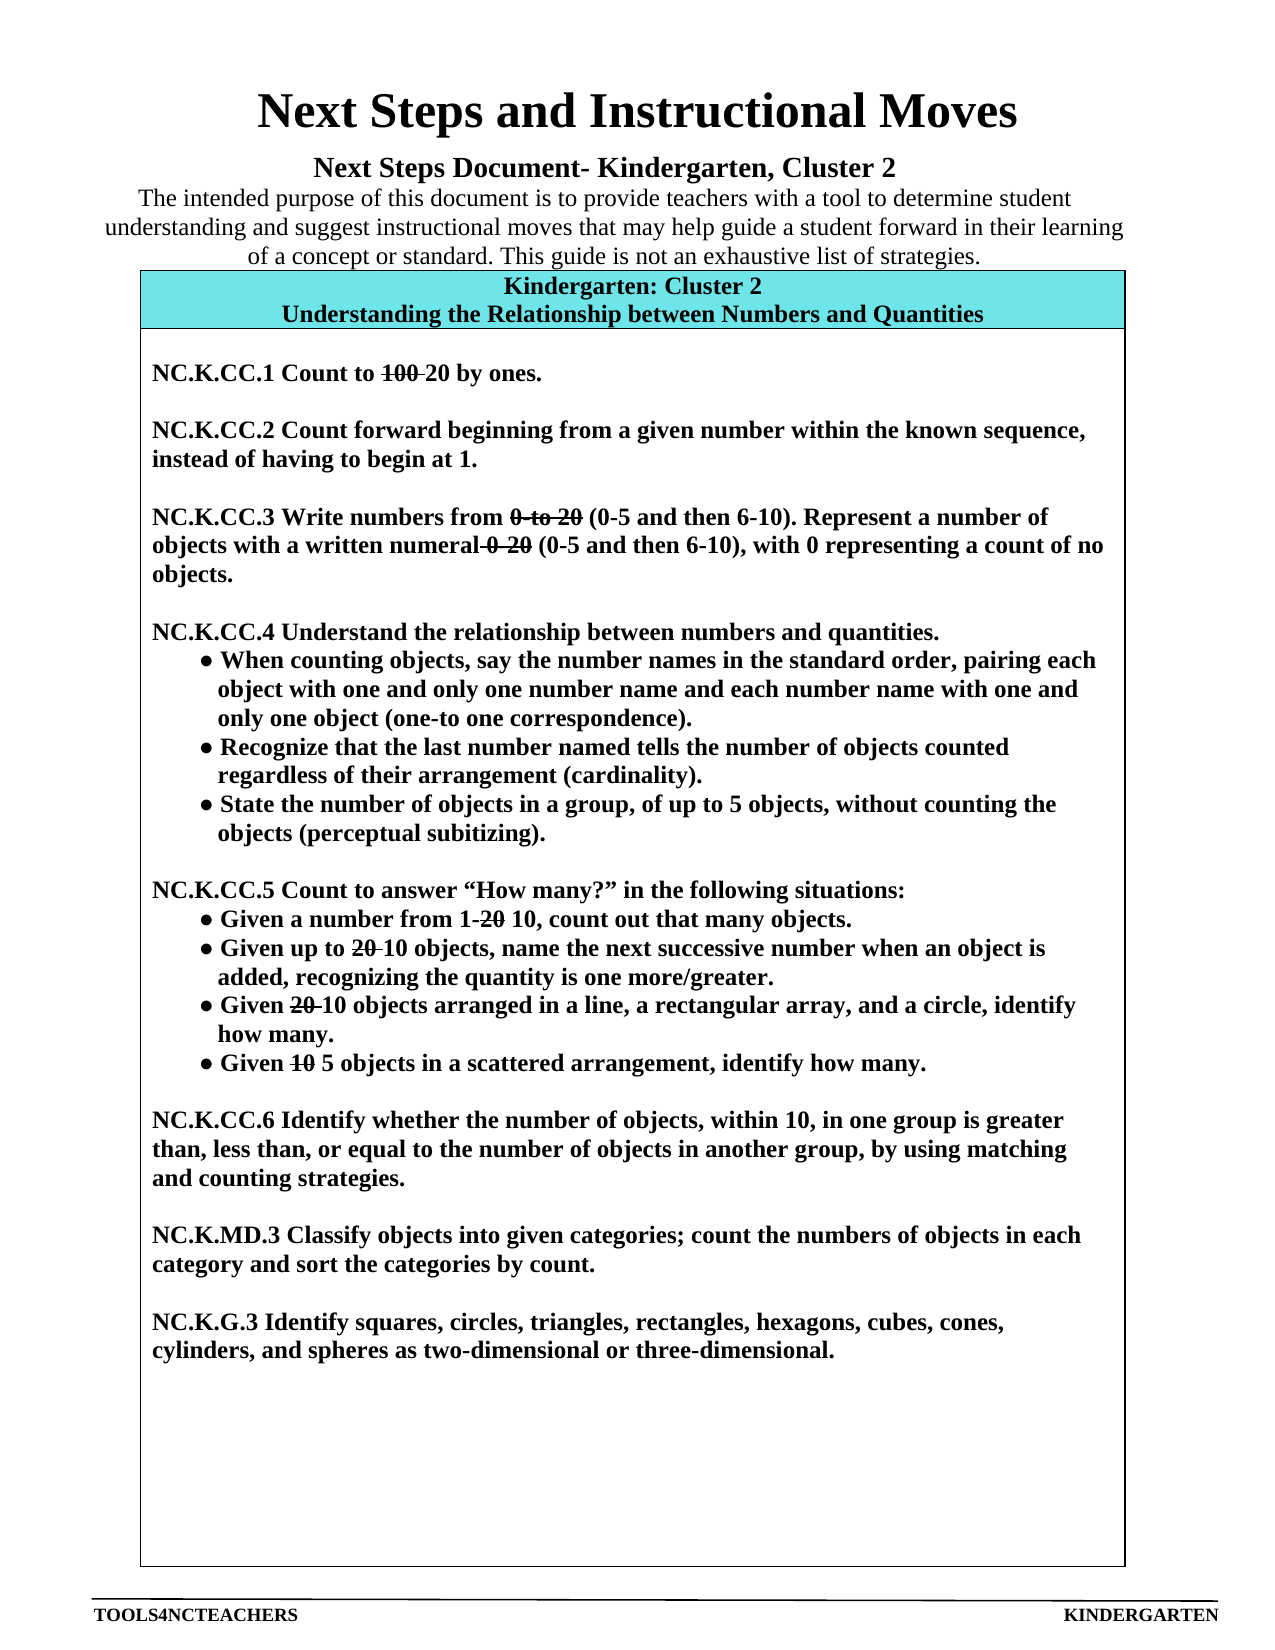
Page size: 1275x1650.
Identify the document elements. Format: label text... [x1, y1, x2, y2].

table_header Kindergarten: Cluster 2 Understanding the Relationship between Numbers and Quantities [141, 271, 1124, 328]
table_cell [141, 329, 1124, 1566]
text The intended purpose of this document is to provide teachers with a tool to determine student understanding and suggest instructional moves that may help guide a student forward in their learning of a concept or standard. This guide is not an exhaustive list of strategies. [75, 183, 1134, 270]
text Next Steps Document- Kindergarten, Cluster 2 [75, 150, 1134, 183]
